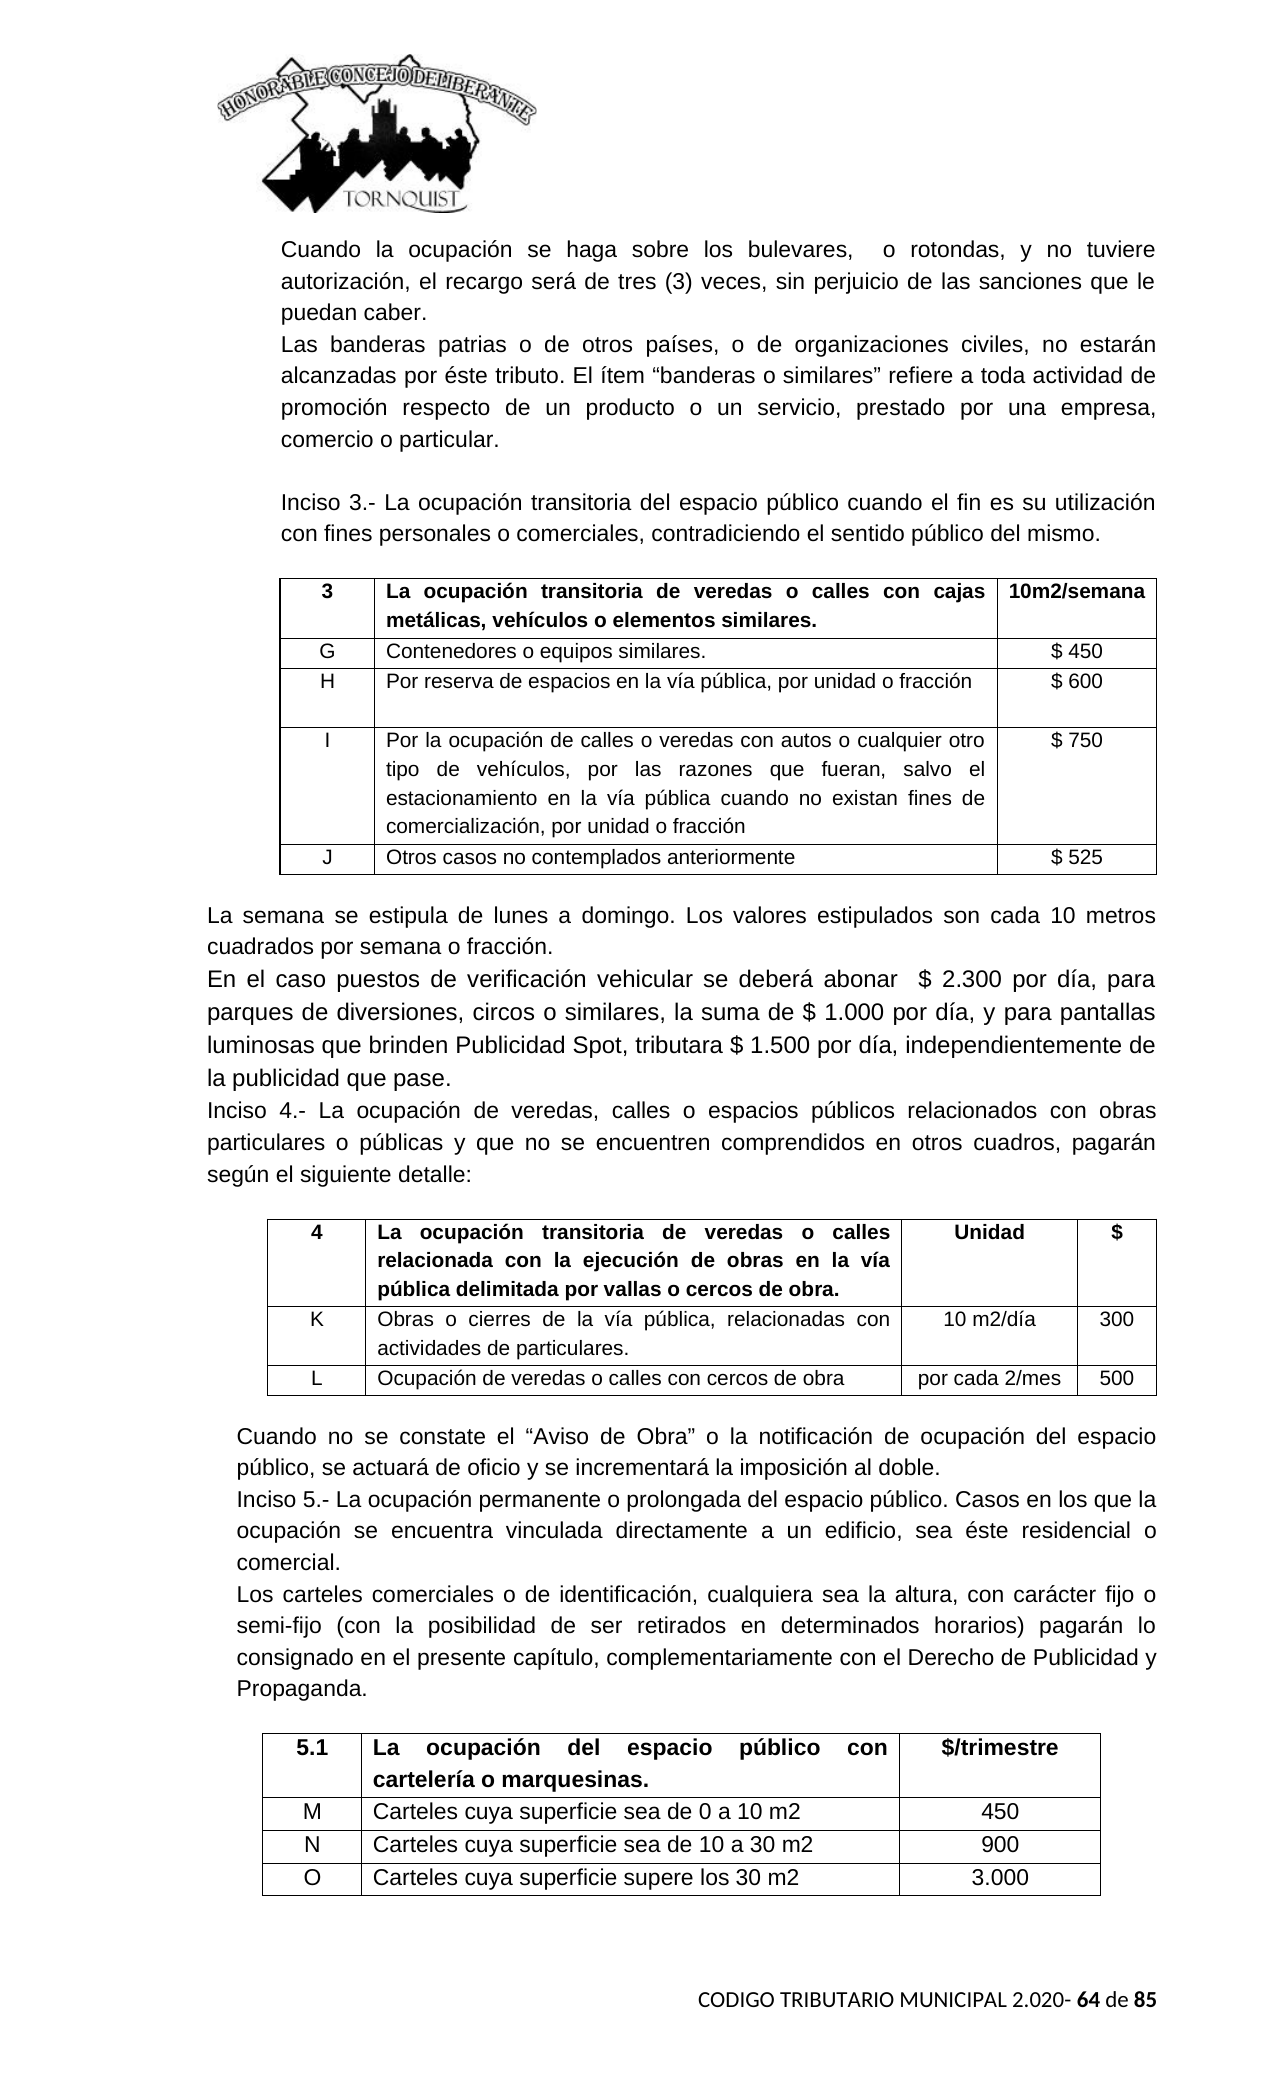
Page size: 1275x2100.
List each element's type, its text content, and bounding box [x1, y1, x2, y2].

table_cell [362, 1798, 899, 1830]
text En el caso puestos de verificación vehicular se deberá abonar $ 2.300 por día, para parques de diversiones, circos o similares, la suma de $ 1.000 por día, y para pantallas luminosas que brinden Publicidad Spot, tributara $ 1.500 por día, independientemente de la publicidad que pase. [207, 965, 1157, 1092]
text Inciso 4.- La ocupación de veredas, calles o espacios públicos relacionados con obras particulares o públicas y que no se encuentren comprendidos en otros cuadros, pagarán según el siguiente detalle: [207, 1097, 1157, 1187]
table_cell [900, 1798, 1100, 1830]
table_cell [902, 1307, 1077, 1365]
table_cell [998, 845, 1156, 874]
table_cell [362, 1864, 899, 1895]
text Cuando no se constate el “Aviso de Obra” o la notificación de ocupación del espacio público, se actuará de oficio y se incrementará la imposición al doble. [236, 1423, 1157, 1481]
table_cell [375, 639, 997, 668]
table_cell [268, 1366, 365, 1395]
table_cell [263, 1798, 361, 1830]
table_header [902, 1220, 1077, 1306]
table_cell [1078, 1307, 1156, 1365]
text Inciso 5.- La ocupación permanente o prolongada del espacio público. Casos en los que la ocupación se encuentra vinculada directamente a un edificio, sea éste residencial o comercial. [236, 1486, 1157, 1575]
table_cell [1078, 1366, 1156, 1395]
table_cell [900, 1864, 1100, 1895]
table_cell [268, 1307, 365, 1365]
text Los carteles comerciales o de identificación, cualquiera sea la altura, con carácter fijo o semi-fijo (con la posibilidad de ser retirados en determinados horarios) pagarán lo consignado en el presente capítulo, complementariamente con el Derecho de Publicidad y Propaganda. [236, 1581, 1157, 1702]
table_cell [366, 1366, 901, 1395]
text Las banderas patrias o de otros países, o de organizaciones civiles, no estarán alcanzadas por éste tributo. El ítem “banderas o similares” refiere a toda actividad de promoción respecto de un producto o un servicio, prestado por una empresa, comercio o particular. [281, 331, 1157, 452]
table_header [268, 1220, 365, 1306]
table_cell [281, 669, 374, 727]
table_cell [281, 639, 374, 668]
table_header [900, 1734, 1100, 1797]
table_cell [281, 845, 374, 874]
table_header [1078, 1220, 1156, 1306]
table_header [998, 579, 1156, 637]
picture [217, 54, 537, 213]
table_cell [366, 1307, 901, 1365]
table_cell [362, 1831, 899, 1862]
text Cuando la ocupación se haga sobre los bulevares, o rotondas, y no tuviere autorización, el recargo será de tres (3) veces, sin perjuicio de las sanciones que le puedan caber. [281, 236, 1157, 326]
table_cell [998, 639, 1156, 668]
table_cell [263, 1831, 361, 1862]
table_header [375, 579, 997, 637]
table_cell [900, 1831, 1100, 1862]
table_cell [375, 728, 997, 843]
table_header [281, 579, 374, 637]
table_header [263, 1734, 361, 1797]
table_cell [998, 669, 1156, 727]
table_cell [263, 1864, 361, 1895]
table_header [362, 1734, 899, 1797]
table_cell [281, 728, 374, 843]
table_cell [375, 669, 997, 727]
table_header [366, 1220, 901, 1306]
text La semana se estipula de lunes a domingo. Los valores estipulados son cada por semana o fracción. [207, 902, 1157, 960]
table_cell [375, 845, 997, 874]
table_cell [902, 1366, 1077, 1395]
text Inciso 3.- La ocupación transitoria del espacio público cuando el fin es su utilización con fines personales o comerciales, contradiciendo el sentido público del mismo. [281, 489, 1157, 547]
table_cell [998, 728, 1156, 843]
